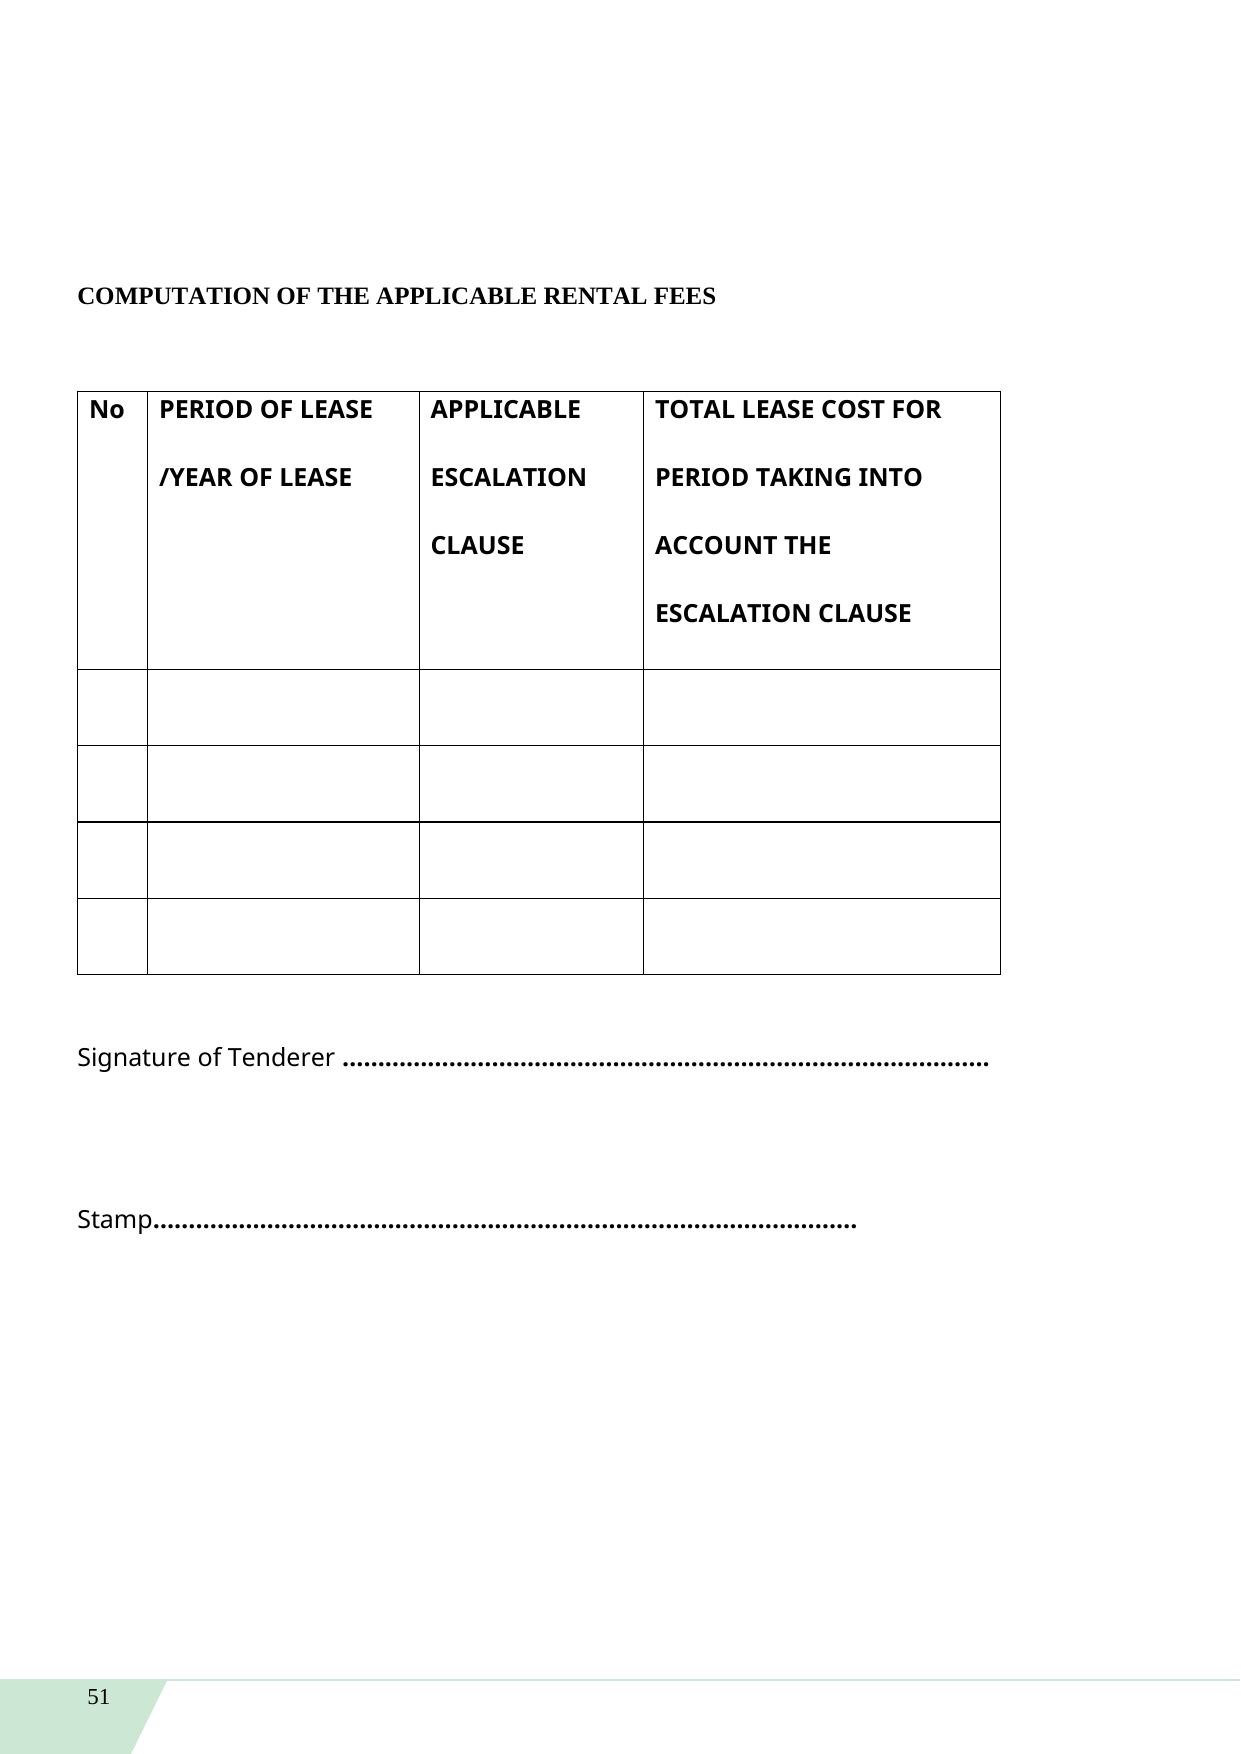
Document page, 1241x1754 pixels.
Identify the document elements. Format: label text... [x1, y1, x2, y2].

table_cell [644, 823, 1000, 898]
table_cell [644, 899, 1000, 974]
table_cell [148, 746, 419, 821]
table_cell [78, 746, 147, 821]
table_cell [420, 746, 643, 821]
table_cell [644, 746, 1000, 821]
table_header APPLICABLE ESCALATION CLAUSE [420, 392, 643, 669]
table_cell [644, 670, 1000, 745]
table_cell [78, 899, 147, 974]
table_cell [420, 899, 643, 974]
table_header PERIOD OF LEASE /YEAR OF LEASE [148, 392, 419, 669]
table_header TOTAL LEASE COST FOR PERIOD TAKING INTO ACCOUNT THE ESCALATION CLAUSE [644, 392, 1000, 669]
subtitle COMPUTATION OF THE APPLICABLE RENTAL FEES [77, 281, 1184, 310]
table_cell [148, 899, 419, 974]
table_cell [420, 823, 643, 898]
table_cell [78, 670, 147, 745]
table_cell [78, 823, 147, 898]
table_cell [148, 670, 419, 745]
text Signature of Tenderer ………………………………………………………………………………. [77, 1040, 1184, 1074]
table_cell [420, 670, 643, 745]
table_header No [78, 392, 147, 669]
table_cell [148, 823, 419, 898]
text Stamp……………………………………………………………………………………… [77, 1201, 1184, 1235]
